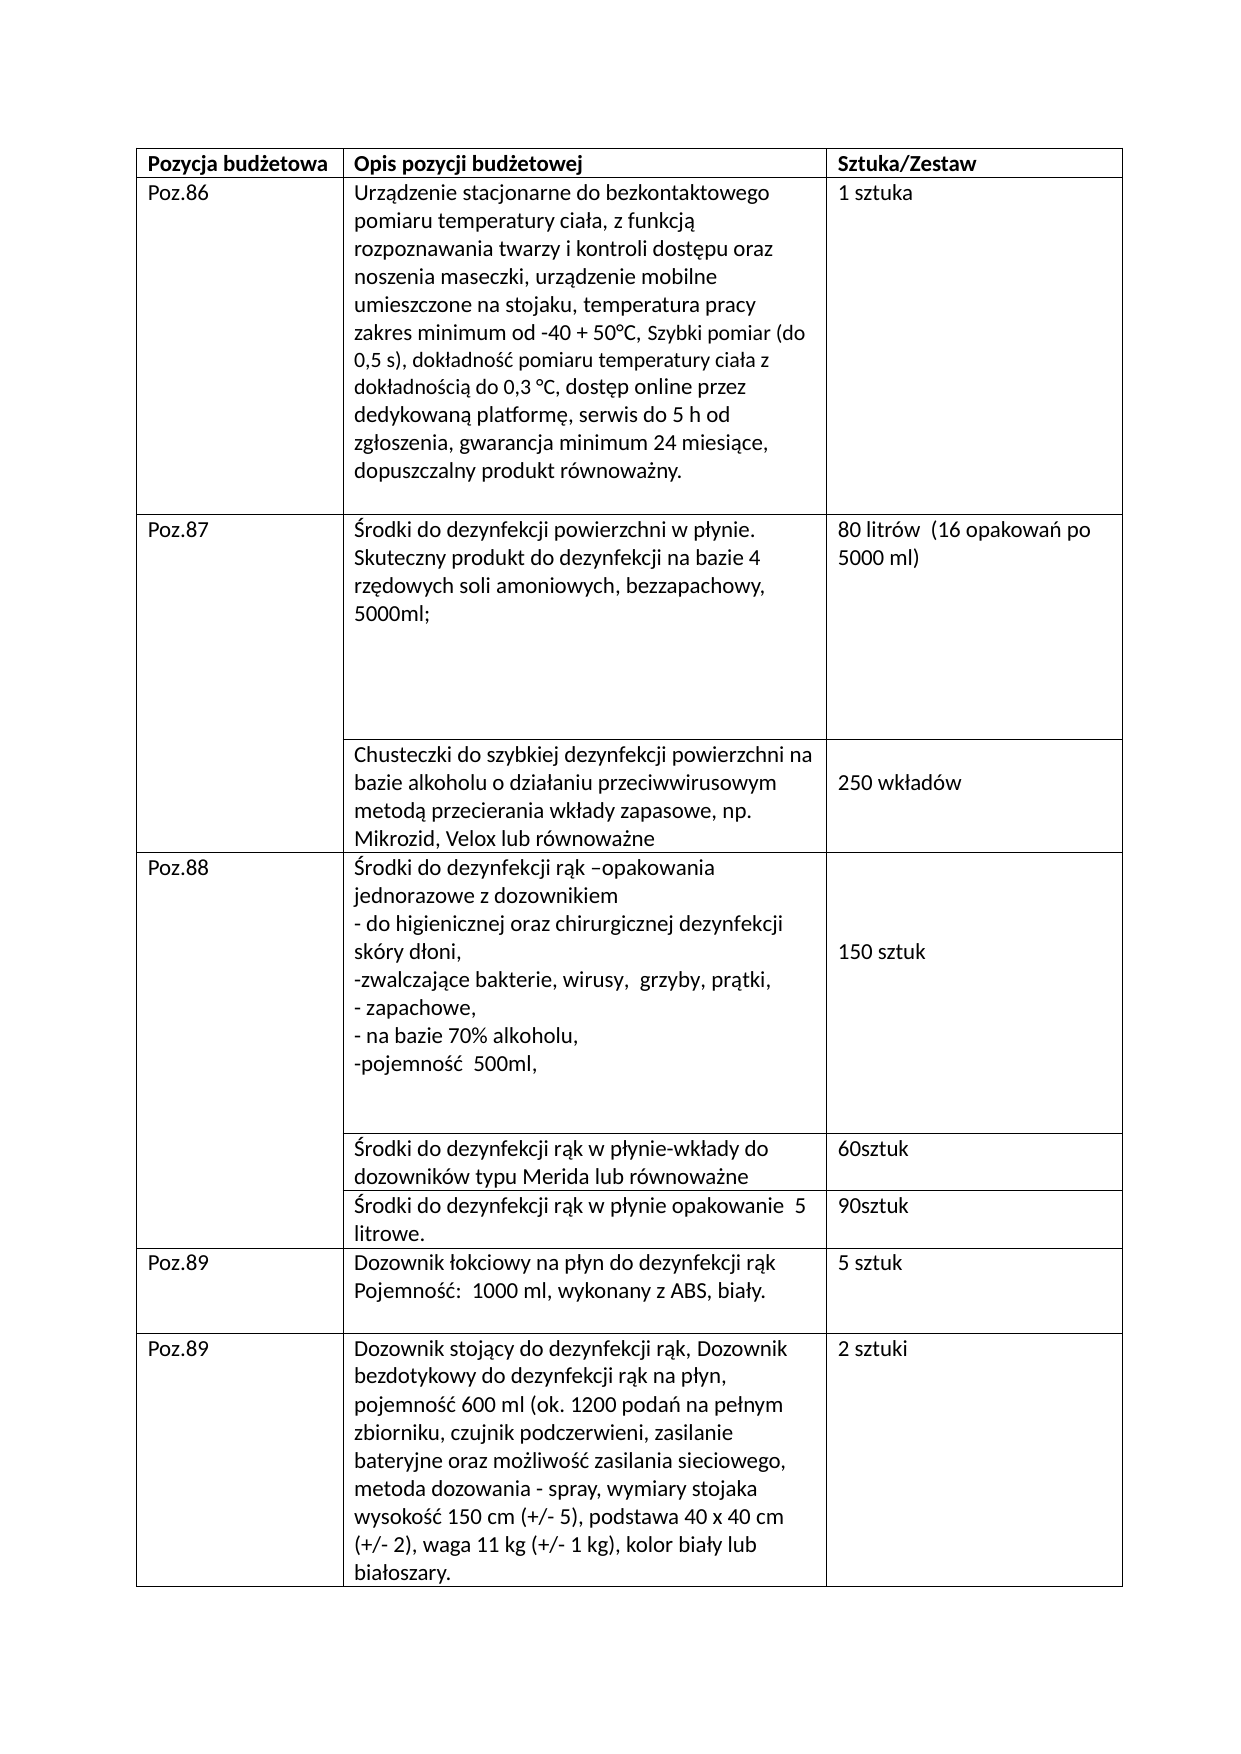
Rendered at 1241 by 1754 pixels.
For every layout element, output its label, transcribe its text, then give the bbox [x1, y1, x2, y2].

table_cell 60sztuk [827, 1134, 1122, 1190]
table_cell Środki do dezynfekcji rąk –opakowania jednorazowe z dozownikiem - do higienicznej oraz chirurgicznej dezynfekcji skóry dłoni, -zwalczające bakterie, wirusy, grzyby, prątki, - zapachowe, - na bazie 70% alkoholu, -pojemność 500ml, [344, 853, 826, 1133]
table_cell 80 litrów (16 opakowań po 5000 ml) [827, 515, 1122, 739]
table_cell 90sztuk [827, 1191, 1122, 1247]
table_cell 150 sztuk [827, 853, 1122, 1133]
table_cell Urządzenie stacjonarne do bezkontaktowego pomiaru temperatury ciała, z funkcją rozpoznawania twarzy i kontroli dostępu oraz noszenia maseczki, urządzenie mobilne umieszczone na stojaku, temperatura pracy zakres minimum od -40 + 50°C, Szybki pomiar (do 0,5 s), dokładność pomiaru temperatury ciała z dokładnością do 0,3 °C, dostęp online przez dedykowaną platformę, serwis do 5 h od zgłoszenia, gwarancja minimum 24 miesiące, dopuszczalny produkt równoważny. [344, 178, 826, 514]
table_cell 5 sztuk [827, 1249, 1122, 1333]
table_cell Poz.87 [137, 515, 343, 852]
table_cell Poz.89 [137, 1249, 343, 1333]
table_cell Środki do dezynfekcji rąk w płynie opakowanie 5 litrowe. [344, 1191, 826, 1247]
table_cell Chusteczki do szybkiej dezynfekcji powierzchni na bazie alkoholu o działaniu przeciwwirusowym metodą przecierania wkłady zapasowe, np. Mikrozid, Velox lub równoważne [344, 740, 826, 852]
table_header Sztuka/Zestaw [827, 149, 1122, 177]
table_header Opis pozycji budżetowej [344, 149, 826, 177]
table_cell 250 wkładów [827, 740, 1122, 852]
table_cell Poz.88 [137, 853, 343, 1247]
table_header Pozycja budżetowa [137, 149, 343, 177]
table_cell Poz.86 [137, 178, 343, 514]
table_cell Środki do dezynfekcji rąk w płynie-wkłady do dozowników typu Merida lub równoważne [344, 1134, 826, 1190]
table_cell 1 sztuka [827, 178, 1122, 514]
table_cell 2 sztuki [827, 1334, 1122, 1586]
table_cell Poz.89 [137, 1334, 343, 1586]
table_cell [344, 1334, 826, 1586]
table_cell Dozownik łokciowy na płyn do dezynfekcji rąk Pojemność: 1000 ml, wykonany z ABS, biały. [344, 1249, 826, 1333]
table_cell Środki do dezynfekcji powierzchni w płynie. Skuteczny produkt do dezynfekcji na bazie 4 rzędowych soli amoniowych, bezzapachowy, 5000ml; [344, 515, 826, 739]
